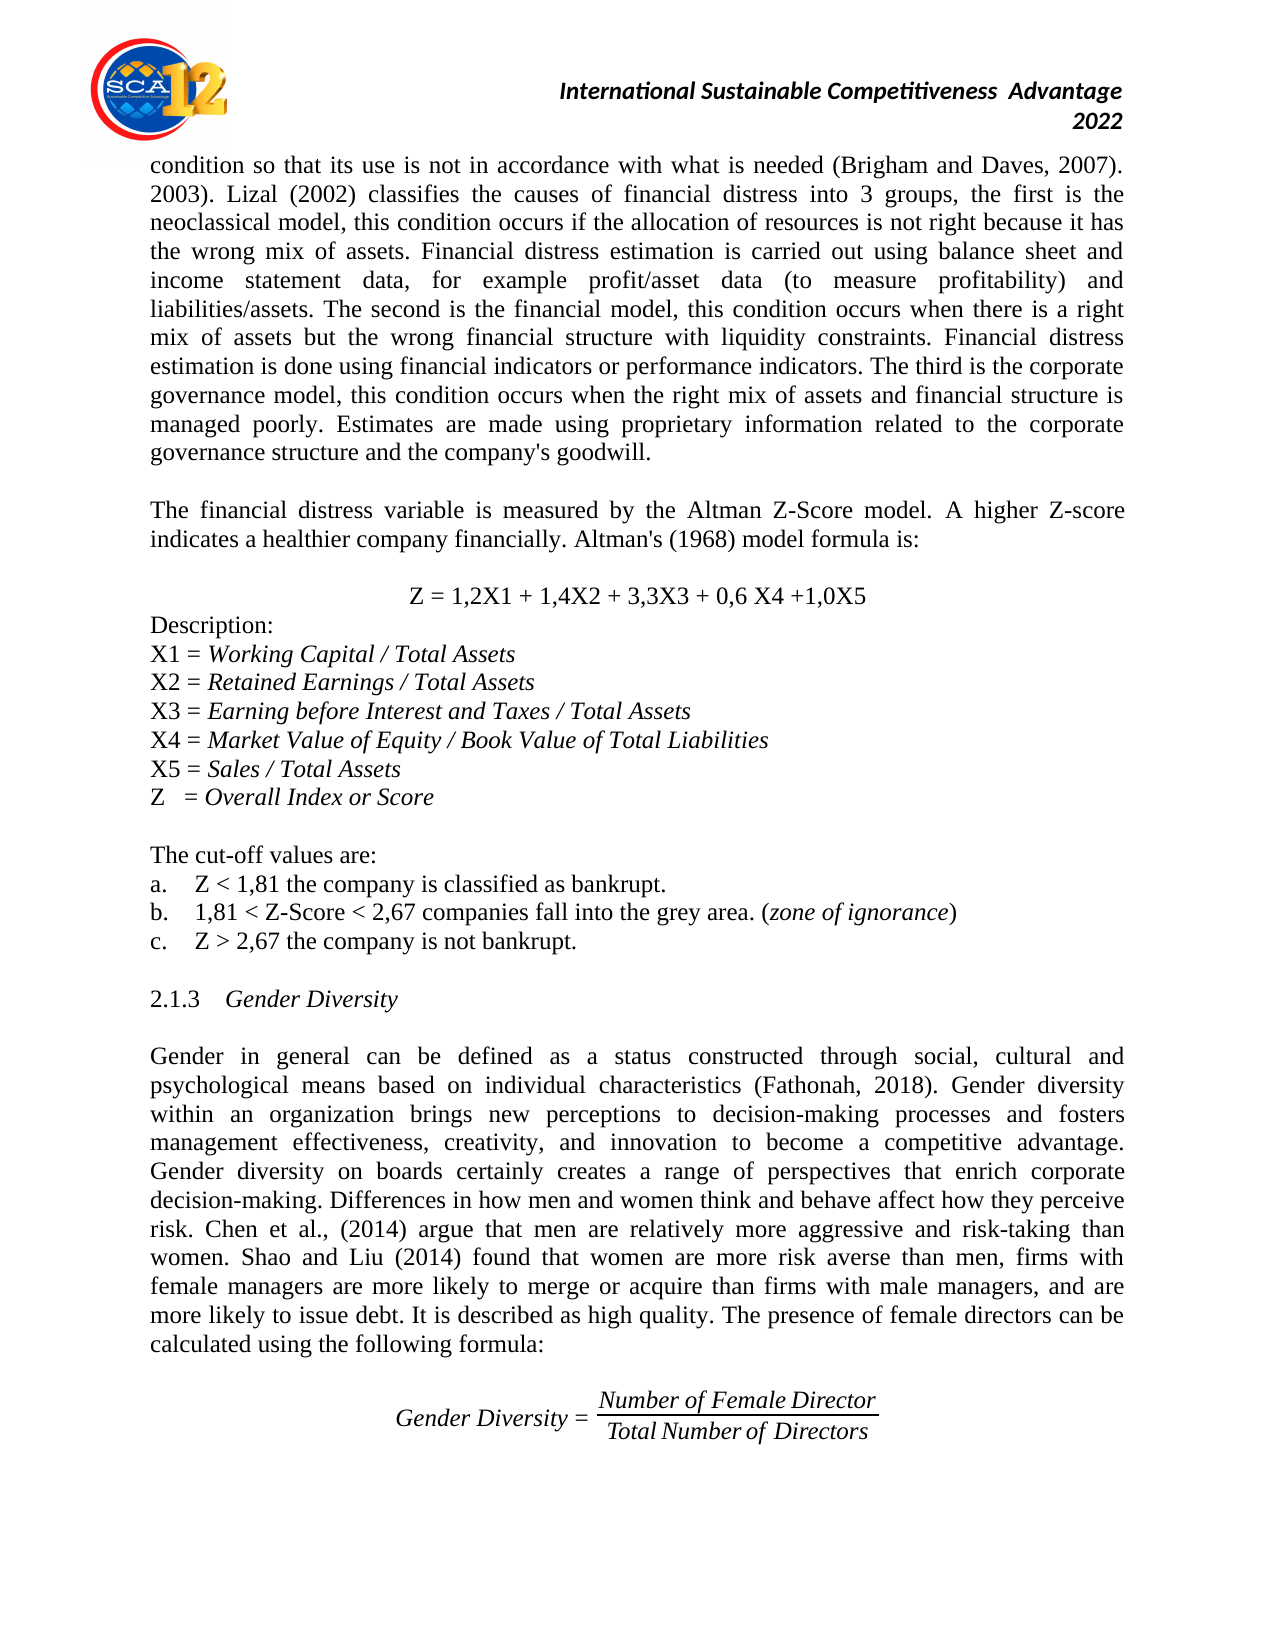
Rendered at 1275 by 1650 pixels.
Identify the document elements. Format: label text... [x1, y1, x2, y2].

text X4 = Market Value of Equity / Book Value of Total Liabilities [150, 725, 1125, 754]
text X2 = Retained Earnings / Total Assets [150, 667, 1125, 696]
text Gender in general can be defined as a status constructed through social, cultural and psychological means based on individual characteristics (Fathonah, 2018). Gender diversity within an organization brings new perceptions to decision-making processes and fosters management effectiveness, creativity, and innovation to become a competitive advantage. Gender diversity on boards certainly creates a range of perspectives that enrich corporate decision-making. Differences in how men and women think and behave affect how they perceive risk. Chen et al., (2014) argue that men are relatively more aggressive and risk-taking than women. Shao and Liu (2014) found that women are more risk averse than men, firms with female managers are more likely to merge or acquire than firms with male managers, and are more likely to issue debt. It is described as high quality. The presence of female directors can be calculated using the following formula: [150, 1041, 1125, 1357]
text X1 = Working Capital / Total Assets [150, 639, 1125, 667]
text Z = 1,2X1 + 1,4X2 + 3,3X3 + 0,6 X4 +1,0X5 [150, 581, 1125, 610]
text Z = Overall Index or Score [150, 782, 1125, 811]
text Description: [150, 610, 1125, 639]
text Gender Diversity = [150, 1386, 1125, 1445]
text X3 = Earning before Interest and Taxes / Total Assets [150, 696, 1125, 725]
text The financial distress variable is measured by the Altman Z-Score model. A higher Z-score indicates a healthier company financially. Altman's (1968) model formula is: [150, 495, 1125, 552]
list Gender Diversity [150, 984, 1125, 1012]
text X5 = Sales / Total Assets [150, 754, 1125, 782]
text The cut-off values are: [150, 840, 1125, 869]
list Z < 1,81 the company is classified as bankrupt. [150, 869, 1125, 897]
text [150, 150, 1125, 466]
list 1,81 < Z-Score < 2,67 companies fall into the grey area. (zone of ignorance) [150, 897, 1125, 926]
list Z > 2,67 the company is not bankrupt. [150, 926, 1125, 955]
picture [86, 0, 230, 167]
